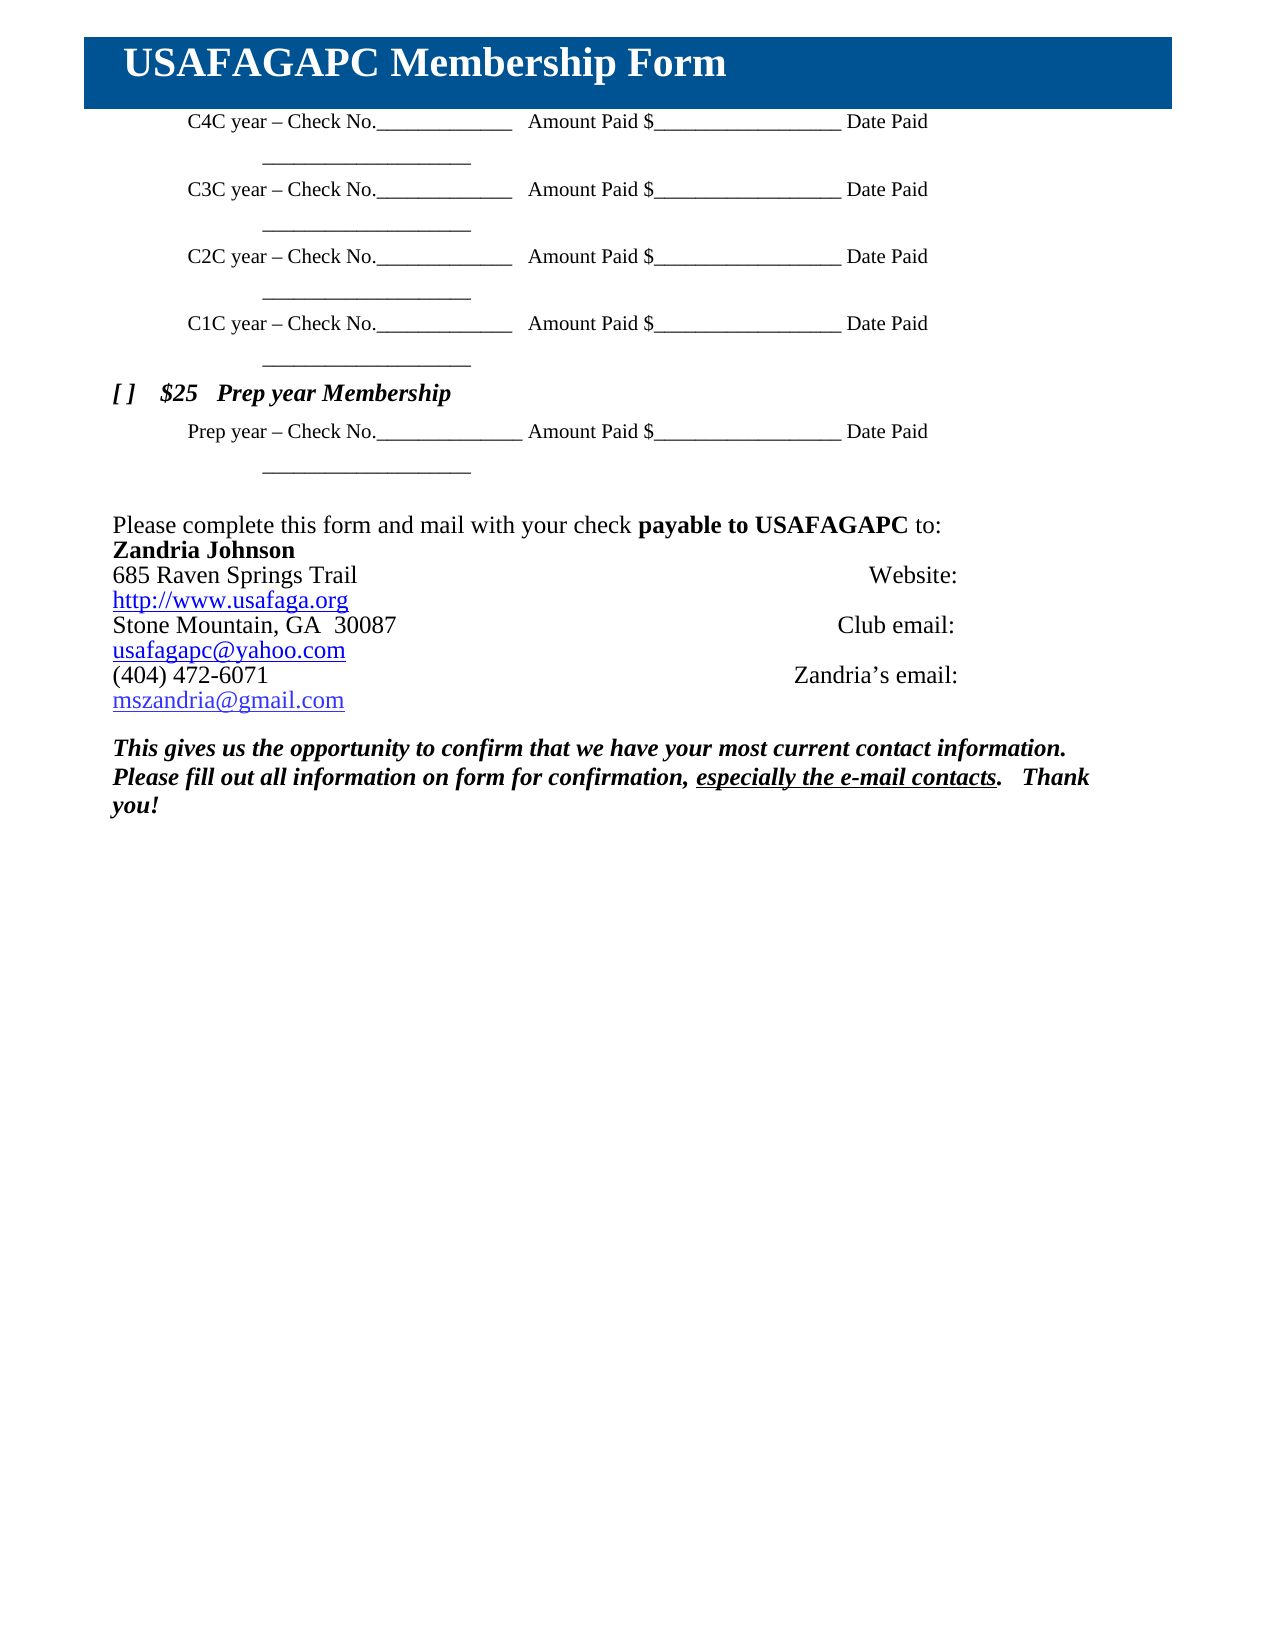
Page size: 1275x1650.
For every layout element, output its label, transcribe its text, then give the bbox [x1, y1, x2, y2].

text C1C year – Check No._____________ Amount Paid $__________________ Date Paid ____________________ [187, 311, 1140, 369]
text Please complete this form and mail with your check payable to USAFAGAPC to: [112, 510, 1140, 539]
text [ ] $25 Prep year Membership [112, 378, 1140, 407]
text C3C year – Check No._____________ Amount Paid $__________________ Date Paid ____________________ [187, 177, 1140, 234]
text This gives us the opportunity to confirm that we have your most current contact information. Please fill out all information on form for confirmation, especially the e-mail contacts. Thank you! [112, 733, 1140, 819]
text Stone Mountain, GA 30087 Club email: usafagapc@yahoo.com [112, 614, 1140, 664]
text Zandria Johnson [112, 539, 1140, 564]
text C2C year – Check No._____________ Amount Paid $__________________ Date Paid ____________________ [187, 244, 1140, 302]
text 685 Raven Springs Trail Website: http://www.usafaga.org [112, 564, 1140, 614]
text (404) 472-6071 Zandria’s email: mszandria@gmail.com [112, 664, 1140, 714]
text C4C year – Check No._____________ Amount Paid $__________________ Date Paid ____________________ [187, 109, 1140, 167]
text Prep year – Check No.______________ Amount Paid $__________________ Date Paid ____________________ [187, 419, 1140, 476]
